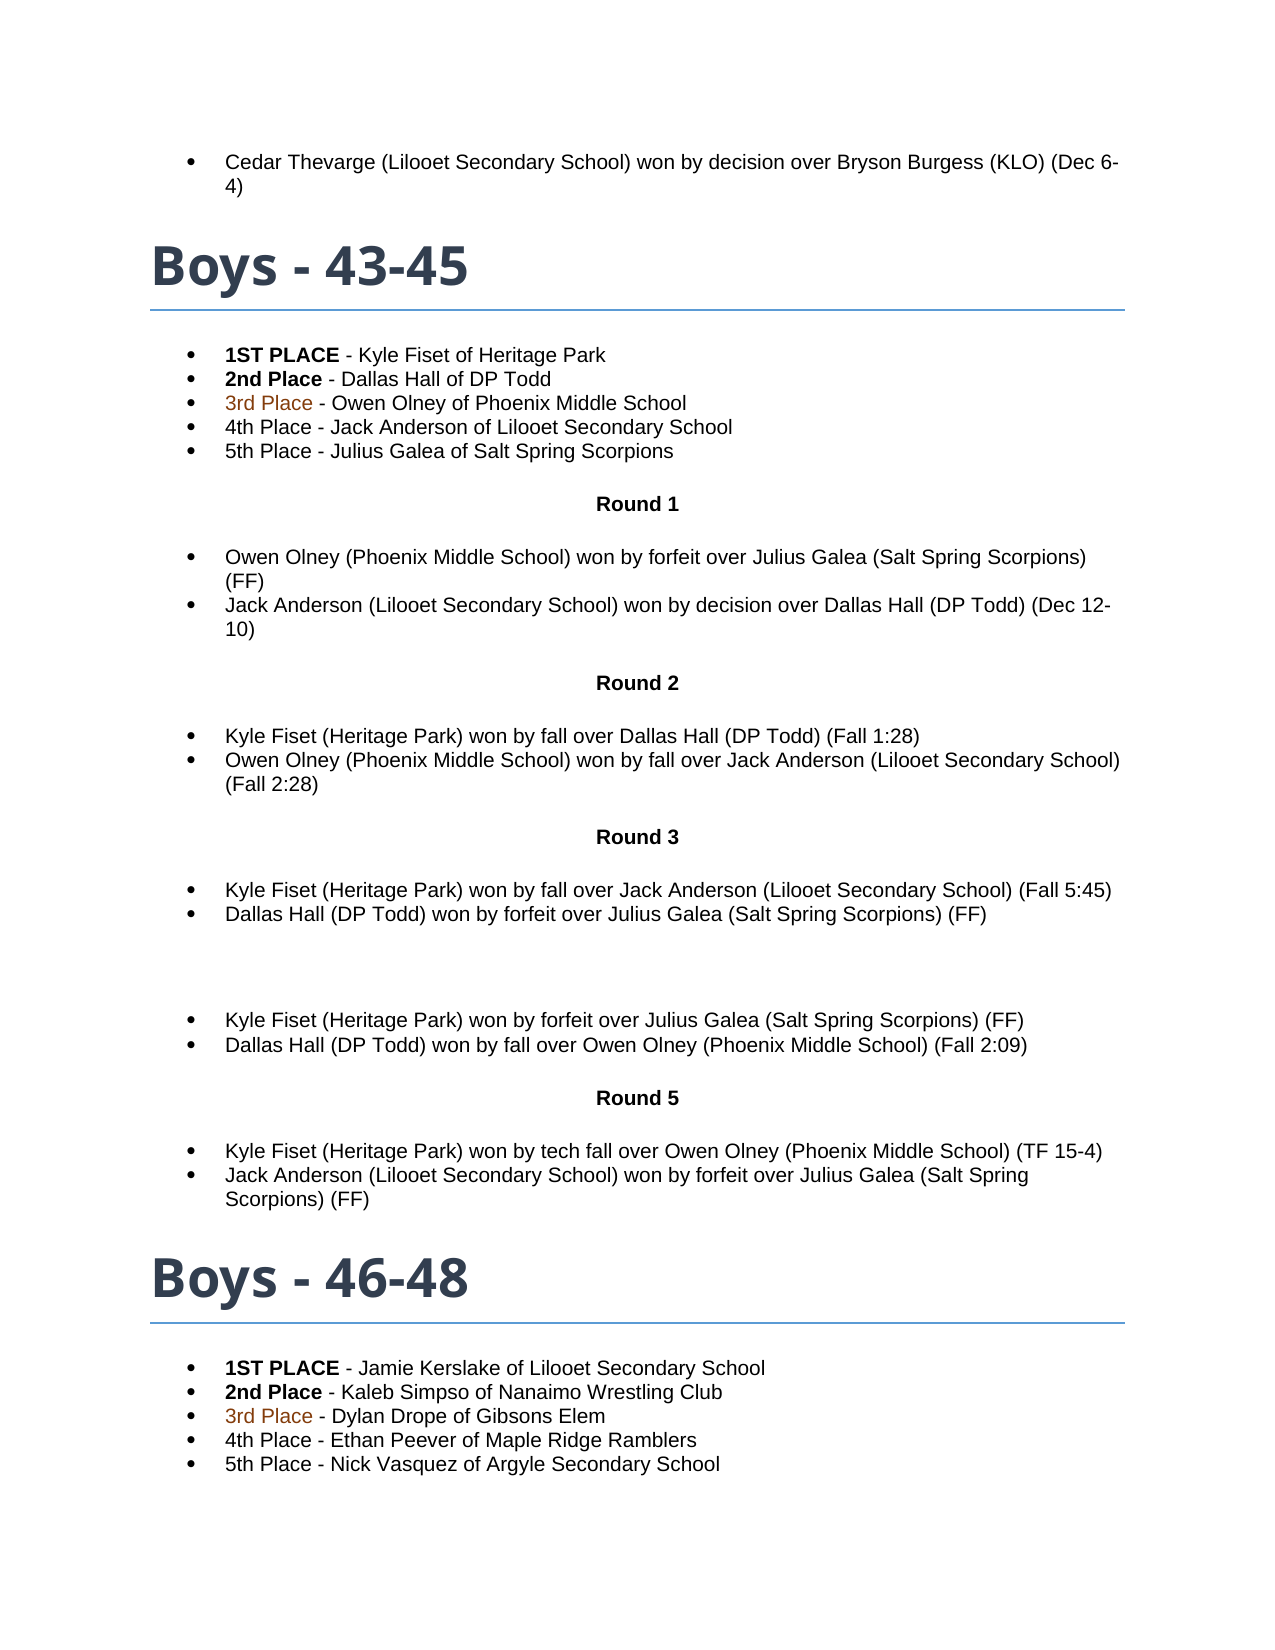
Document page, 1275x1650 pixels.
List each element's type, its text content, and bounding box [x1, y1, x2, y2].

list 4th Place - Jack Anderson of Lilooet Secondary School [187, 415, 1125, 439]
title Boys - 46-48 [150, 1240, 1125, 1322]
list Kyle Fiset (Heritage Park) won by tech fall over Owen Olney (Phoenix Middle School) (TF 15-4) [187, 1139, 1125, 1163]
list Owen Olney (Phoenix Middle School) won by forfeit over Julius Galea (Salt Spring Scorpions) (FF) [187, 545, 1125, 593]
list 3rd Place - Owen Olney of Phoenix Middle School [187, 391, 1125, 415]
list Kyle Fiset (Heritage Park) won by forfeit over Julius Galea (Salt Spring Scorpions) (FF) [187, 1008, 1125, 1032]
list 2nd Place - Dallas Hall of DP Todd [187, 367, 1125, 391]
list 5th Place - Nick Vasquez of Argyle Secondary School [187, 1452, 1125, 1476]
list 2nd Place - Kaleb Simpso of Nanaimo Wrestling Club [187, 1379, 1125, 1403]
list Dallas Hall (DP Todd) won by forfeit over Julius Galea (Salt Spring Scorpions) (FF) [187, 902, 1125, 926]
list Kyle Fiset (Heritage Park) won by fall over Dallas Hall (DP Todd) (Fall 1:28) [187, 723, 1125, 748]
text Round 3 [150, 825, 1125, 849]
list 1st Place - Kyle Fiset of Heritage Park [187, 343, 1125, 367]
list Dallas Hall (DP Todd) won by fall over Owen Olney (Phoenix Middle School) (Fall 2:09) [187, 1032, 1125, 1056]
list 4th Place - Ethan Peever of Maple Ridge Ramblers [187, 1428, 1125, 1452]
list 1st Place - Jamie Kerslake of Lilooet Secondary School [187, 1355, 1125, 1379]
list Owen Olney (Phoenix Middle School) won by fall over Jack Anderson (Lilooet Secondary School) (Fall 2:28) [187, 748, 1125, 796]
list 5th Place - Julius Galea of Salt Spring Scorpions [187, 439, 1125, 463]
title Boys - 43-45 [150, 227, 1125, 309]
text Round 5 [150, 1086, 1125, 1109]
list Jack Anderson (Lilooet Secondary School) won by decision over Dallas Hall (DP Todd) (Dec 12-10) [187, 593, 1125, 641]
text Round 1 [150, 492, 1125, 516]
list 3rd Place - Dylan Drope of Gibsons Elem [187, 1403, 1125, 1428]
list Cedar Thevarge (Lilooet Secondary School) won by decision over Bryson Burgess (KLO) (Dec 6-4) [187, 150, 1125, 198]
text Round 2 [150, 670, 1125, 694]
list Jack Anderson (Lilooet Secondary School) won by forfeit over Julius Galea (Salt Spring Scorpions) (FF) [187, 1163, 1125, 1211]
list Kyle Fiset (Heritage Park) won by fall over Jack Anderson (Lilooet Secondary School) (Fall 5:45) [187, 878, 1125, 902]
